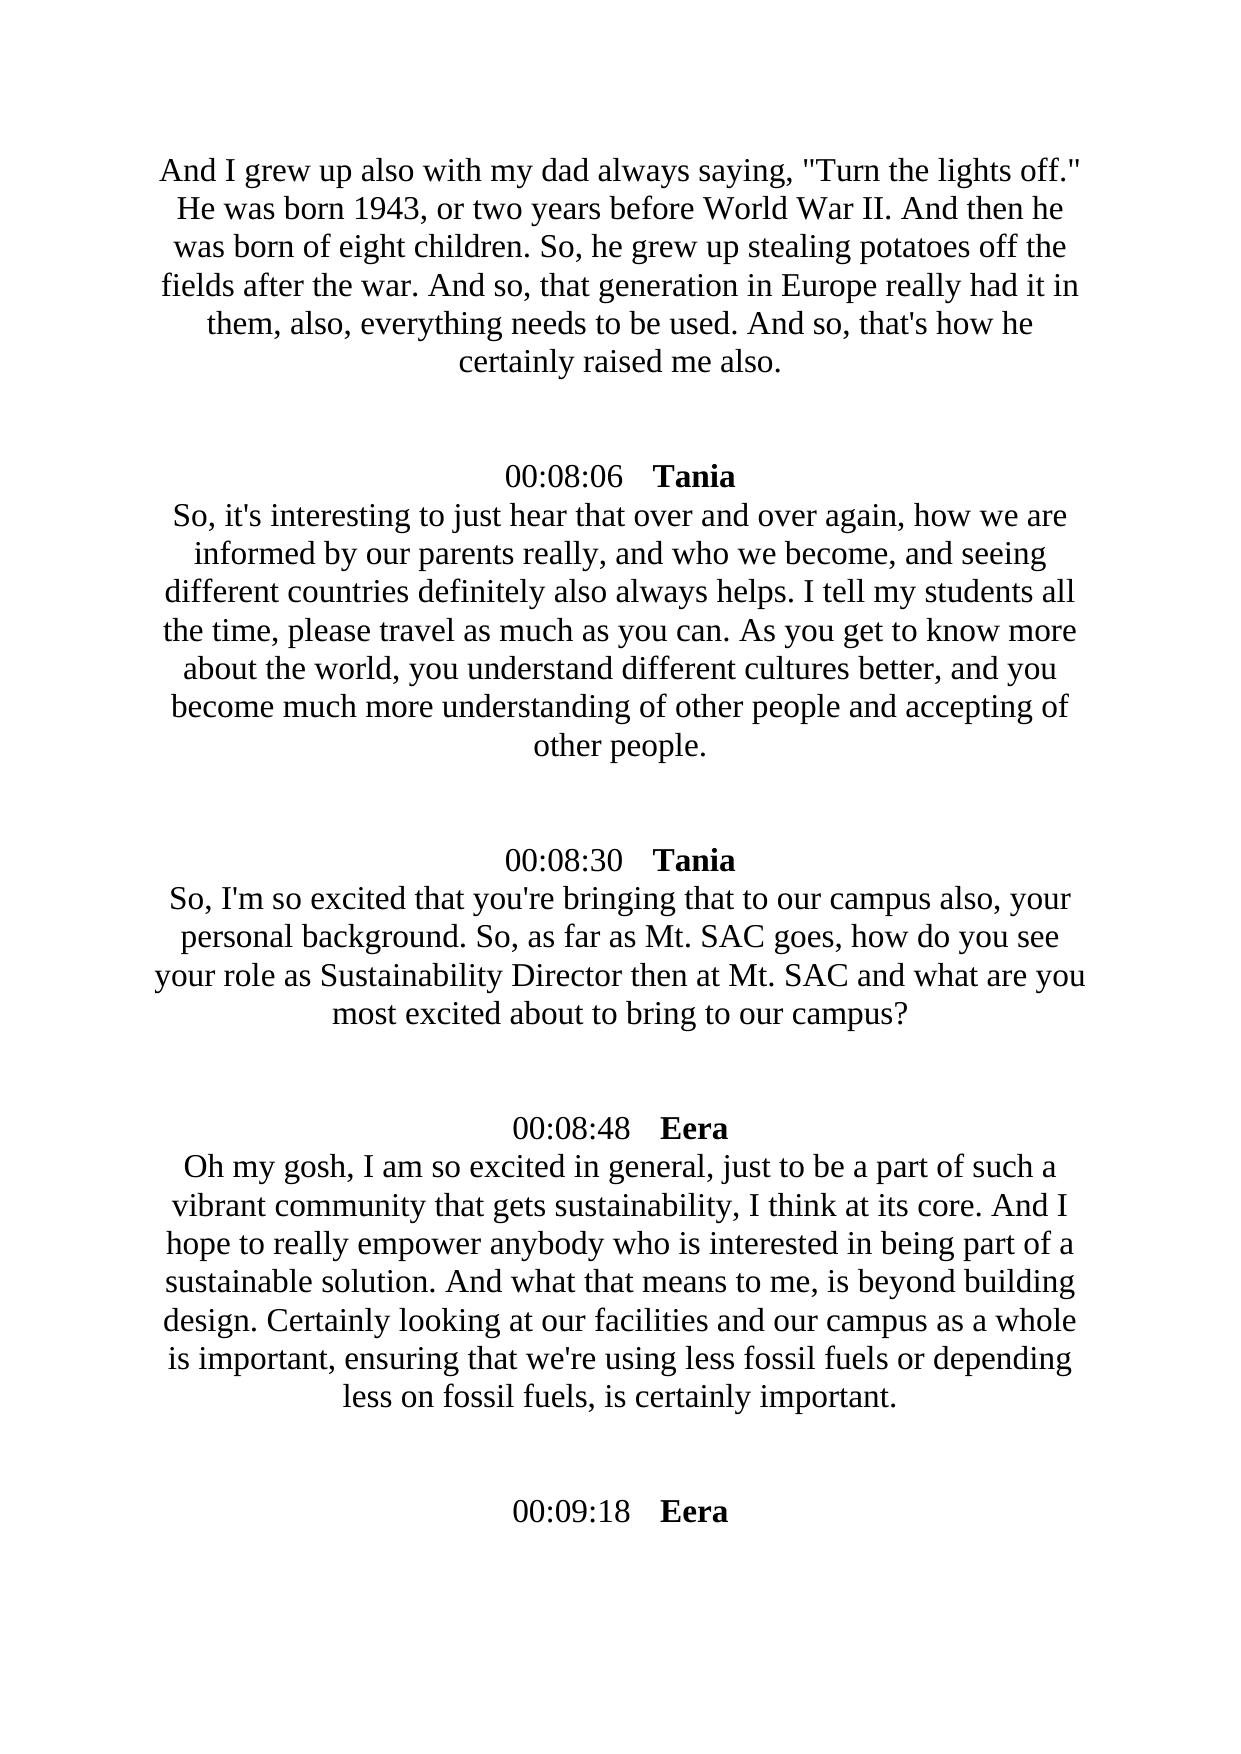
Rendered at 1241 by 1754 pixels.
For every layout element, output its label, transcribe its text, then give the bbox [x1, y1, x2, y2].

subtitle And I grew up also with my dad always saying, "Turn the lights off." He was born 1943, or two years before World War II. And then he was born of eight children. So, he grew up stealing potatoes off the fields after the war. And so, that generation in Europe really had it in them, also, everything needs to be used. And so, that's how he certainly raised me also. [150, 150, 1090, 418]
subtitle Oh my gosh, I am so excited in general, just to be a part of such a vibrant community that gets sustainability, I think at its core. And I hope to really empower anybody who is interested in being part of a sustainable solution. And what that means to me, is beyond building design. Certainly looking at our facilities and our campus as a whole is important, ensuring that we're using less fossil fuels or depending less on fossil fuels, is certainly important. [150, 1147, 1090, 1453]
subtitle So, I'm so excited that you're bringing that to our campus also, your personal background. So, as far as Mt. SAC goes, how do you see your role as Sustainability Director then at Mt. SAC and what are you most excited about to bring to our campus? [150, 878, 1090, 1070]
subtitle 00:09:18 Eera [150, 1492, 1090, 1530]
subtitle 00:08:48 Eera [150, 1108, 1090, 1147]
subtitle So, it's interesting to just hear that over and over again, how we are informed by our parents really, and who we become, and seeing different countries definitely also always helps. I tell my students all the time, please travel as much as you can. As you get to know more about the world, you understand different cultures better, and you become much more understanding of other people and accepting of other people. [150, 495, 1090, 802]
subtitle 00:08:30 Tania [150, 840, 1090, 878]
subtitle 00:08:06 Tania [150, 457, 1090, 495]
